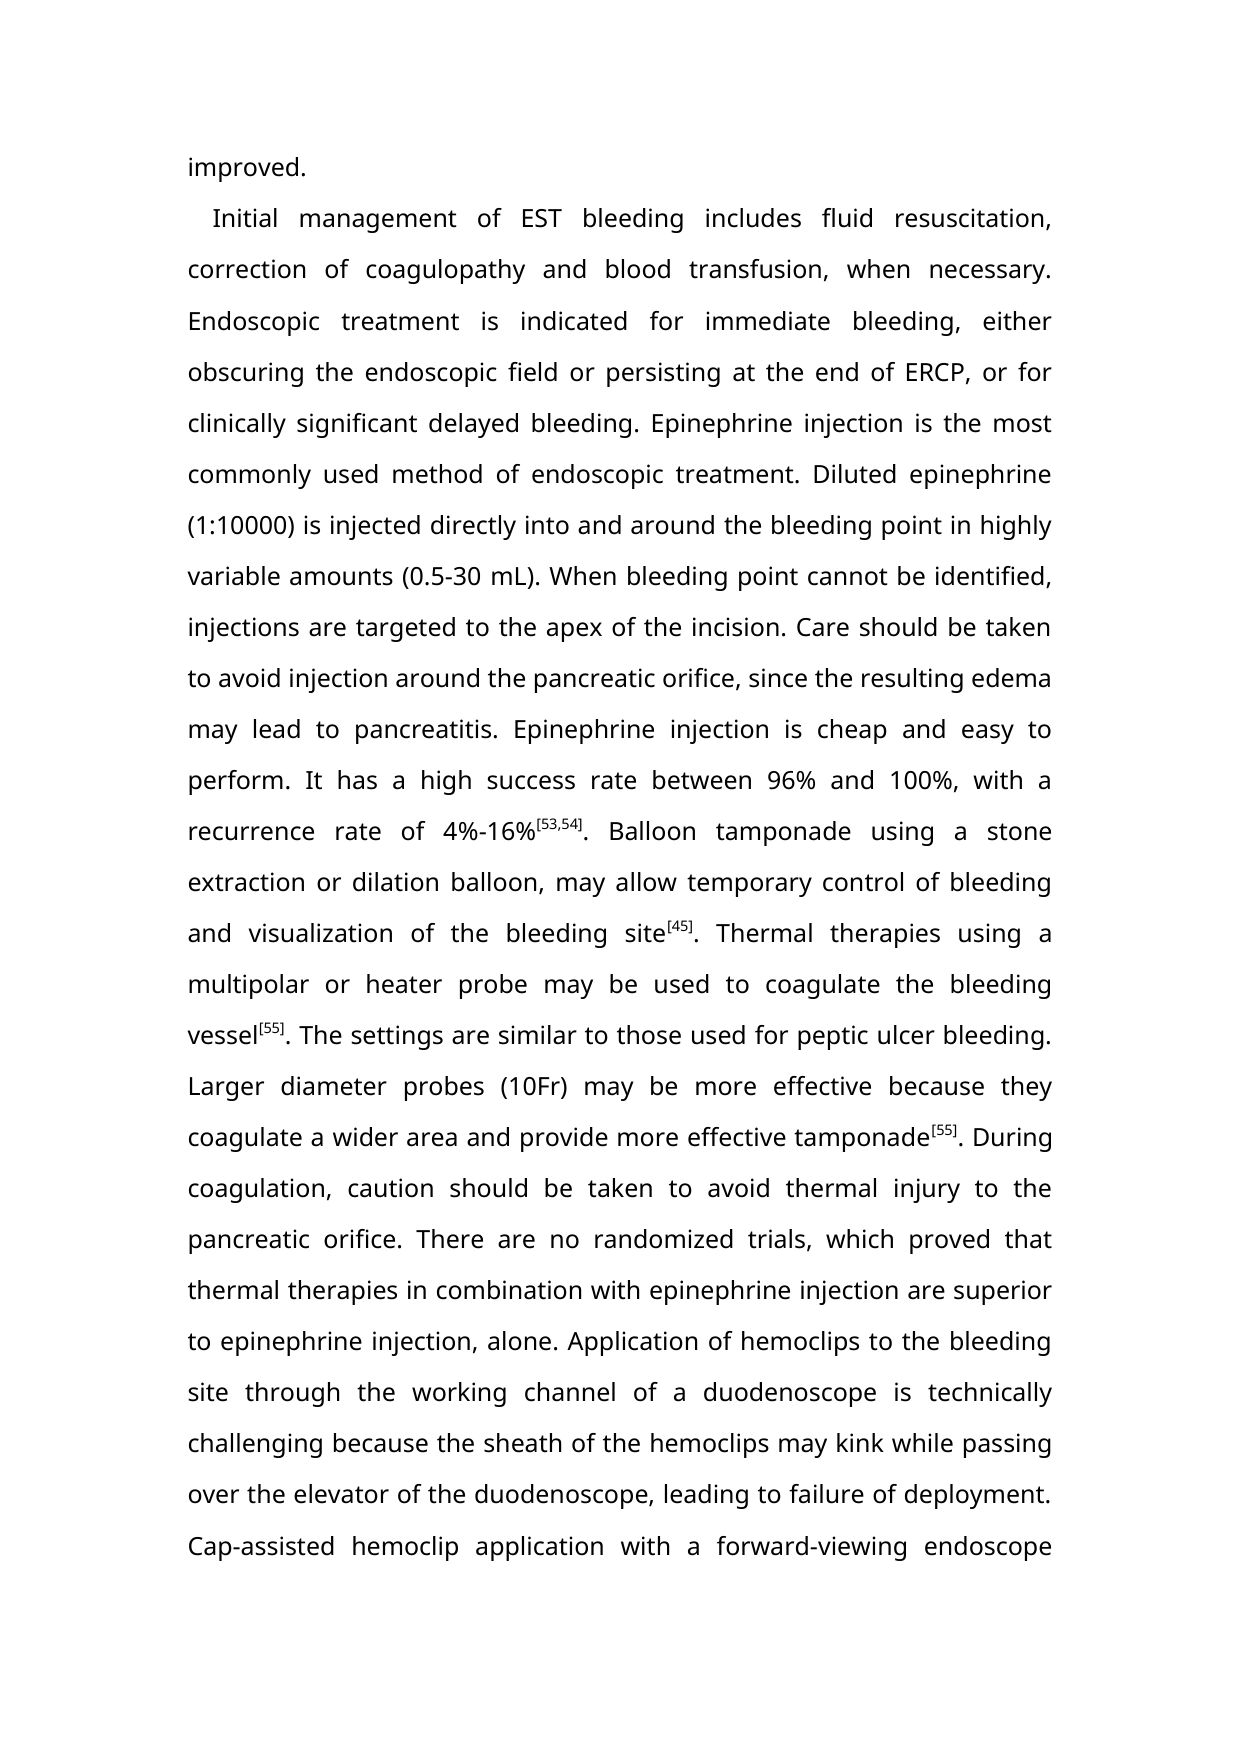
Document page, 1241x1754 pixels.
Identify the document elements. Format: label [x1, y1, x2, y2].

text [187, 201, 1053, 1562]
text [187, 150, 1053, 184]
